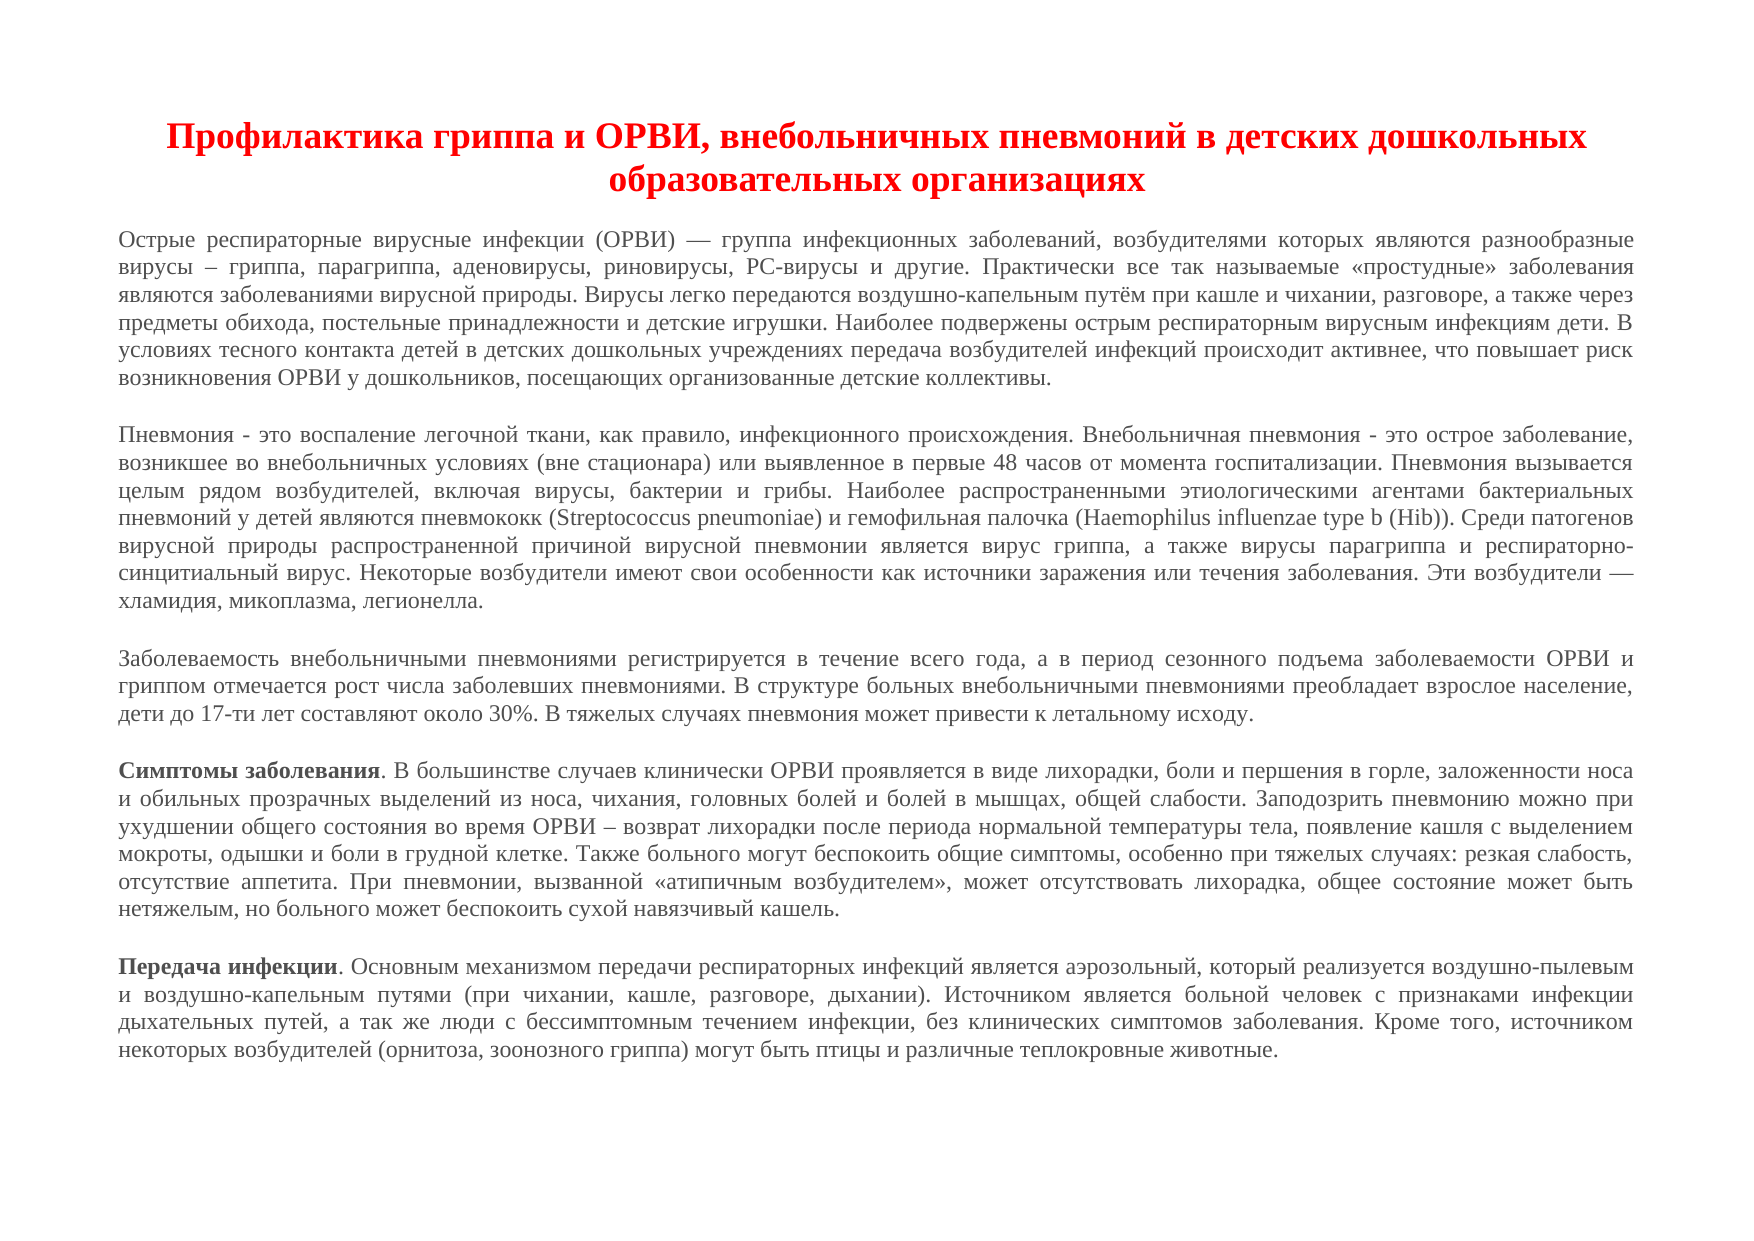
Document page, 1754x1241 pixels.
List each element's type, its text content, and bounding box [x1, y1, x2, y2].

text Передача инфекции. Основным механизмом передачи респираторных инфекций является аэрозольный, который реализуется воздушно-пылевым и воздушно-капельным путями (при чихании, кашле, разговоре, дыхании). Источником является больной человек с признаками инфекции дыхательных путей, а так же люди с бессимптомным течением инфекции, без клинических симптомов заболевания. Кроме того, источником некоторых возбудителей (орнитоза, зоонозного гриппа) могут быть птицы и различные теплокровные животные. [118, 952, 1636, 1062]
text Профилактика гриппа и ОРВИ, внебольничных пневмоний в детских дошкольных образовательных организациях [118, 113, 1636, 200]
text Симптомы заболевания. В большинстве случаев клинически ОРВИ проявляется в виде лихорадки, боли и першения в горле, заложенности носа и обильных прозрачных выделений из носа, чихания, головных болей и болей в мышцах, общей слабости. Заподозрить пневмонию можно при ухудшении общего состояния во время ОРВИ – возврат лихорадки после периода нормальной температуры тела, появление кашля с выделением мокроты, одышки и боли в грудной клетке. Также больного могут беспокоить общие симптомы, особенно при тяжелых случаях: резкая слабость, отсутствие аппетита. При пневмонии, вызванной «атипичным возбудителем», может отсутствовать лихорадка, общее состояние может быть нетяжелым, но больного может беспокоить сухой навязчивый кашель. [118, 756, 1636, 922]
text Заболеваемость внебольничными пневмониями регистрируется в течение всего года, а в период сезонного подъема заболеваемости ОРВИ и гриппом отмечается рост числа заболевших пневмониями. В структуре больных внебольничными пневмониями преобладает взрослое население, дети до 17-ти лет составляют около 30%. В тяжелых случаях пневмония может привести к летальному исходу. [118, 644, 1636, 726]
text Острые респираторные вирусные инфекции (ОРВИ) — группа инфекционных заболеваний, возбудителями которых являются разнообразные вирусы – гриппа, парагриппа, аденовирусы, риновирусы, РС-вирусы и другие. Практически все так называемые «простудные» заболевания являются заболеваниями вирусной природы. Вирусы легко передаются воздушно-капельным путём при кашле и чихании, разговоре, а также через предметы обихода, постельные принадлежности и детские игрушки. Наиболее подвержены острым респираторным вирусным инфекциям дети. В условиях тесного контакта детей в детских дошкольных учреждениях передача возбудителей инфекций происходит активнее, что повышает риск возникновения ОРВИ у дошкольников, посещающих организованные детские коллективы. [118, 225, 1636, 390]
text Пневмония - это воспаление легочной ткани, как правило, инфекционного происхождения. Внебольничная пневмония - это острое заболевание, возникшее во внебольничных условиях (вне стационара) или выявленное в первые 48 часов от момента госпитализации. Пневмония вызывается целым рядом возбудителей, включая вирусы, бактерии и грибы. Наиболее распространенными этиологическими агентами бактериальных пневмоний у детей являются пневмококк (Streptococcus pneumoniaе) и гемофильная палочка (Haemophilus influenzae type b (Hib)). Среди патогенов вирусной природы распространенной причиной вирусной пневмонии является вирус гриппа, а также вирусы парагриппа и респираторно-синцитиальный вирус. Некоторые возбудители имеют свои особенности как источники заражения или течения заболевания. Эти возбудители — хламидия, микоплазма, легионелла. [118, 420, 1636, 614]
